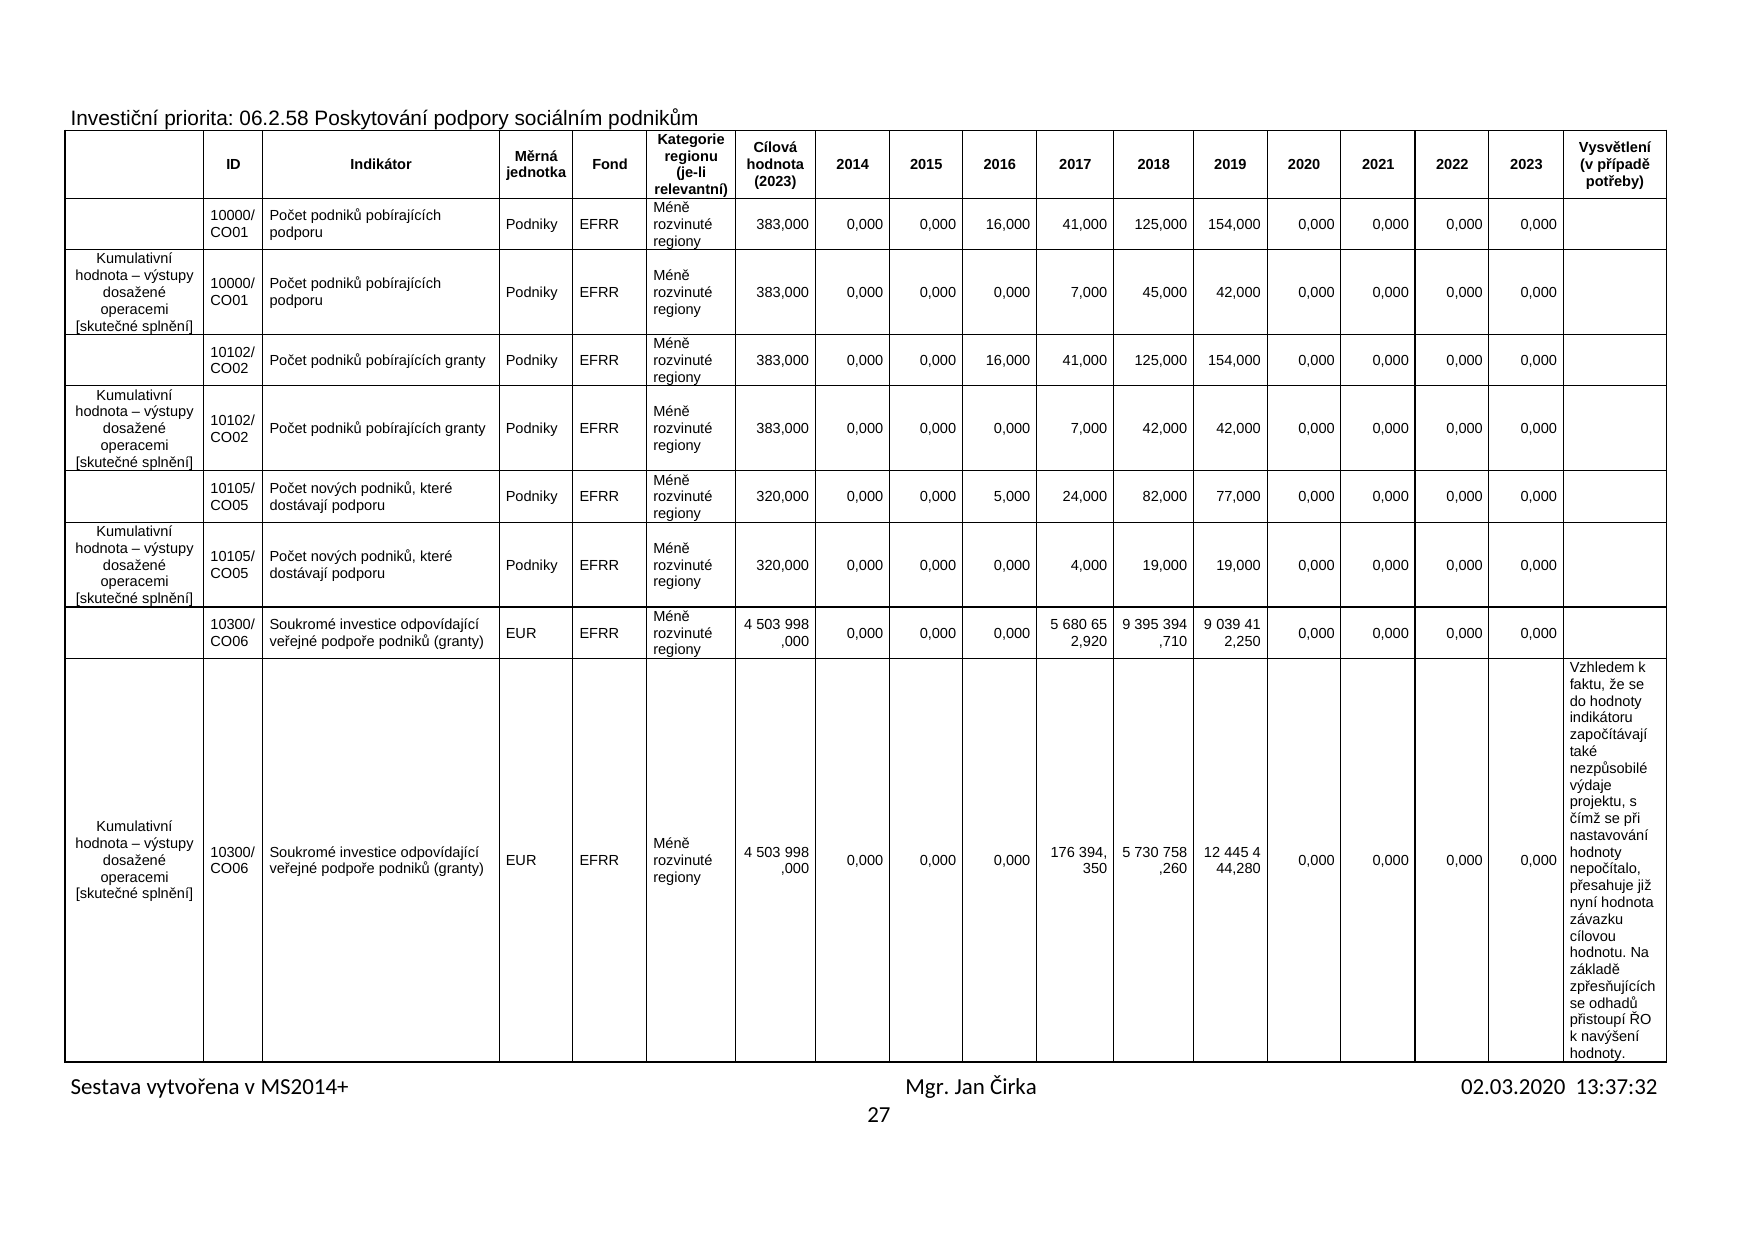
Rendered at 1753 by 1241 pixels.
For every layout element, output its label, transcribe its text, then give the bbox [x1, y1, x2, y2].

table_cell 82,000 [1114, 471, 1193, 522]
table_cell 0,000 [890, 386, 962, 470]
table_cell Soukromé investice odpovídající veřejné podpoře podniků (granty) [263, 659, 499, 1061]
table_header 2018 [1114, 131, 1193, 198]
table_header Vysvětlení (v případě potřeby) [1564, 131, 1666, 198]
table_cell 0,000 [963, 250, 1036, 334]
table_header 2016 [963, 131, 1036, 198]
table_cell 10102/CO02 [204, 386, 262, 470]
table_cell 0,000 [1489, 659, 1563, 1061]
table_cell 0,000 [816, 335, 889, 385]
table_header 2023 [1489, 131, 1563, 198]
table_cell 0,000 [1416, 335, 1488, 385]
table_cell 0,000 [1341, 471, 1414, 522]
table_cell 77,000 [1194, 471, 1267, 522]
table_cell 0,000 [1341, 523, 1414, 606]
table_cell Podniky [500, 471, 572, 522]
table_cell 0,000 [890, 199, 962, 249]
table_cell 125,000 [1114, 199, 1193, 249]
table_cell 0,000 [1416, 386, 1488, 470]
table_cell [1564, 199, 1666, 249]
table_cell 10105/CO05 [204, 523, 262, 606]
table_cell 0,000 [1489, 523, 1563, 606]
table_cell 320,000 [736, 523, 815, 606]
text Investiční priorita: 06.2.58 Poskytování podpory sociálním podnikům [70, 106, 1687, 129]
table_cell 0,000 [816, 659, 889, 1061]
table_cell 154,000 [1194, 335, 1267, 385]
table_cell [1564, 250, 1666, 334]
table_header Fond [573, 131, 646, 198]
table_cell 5,000 [963, 471, 1036, 522]
table_cell 154,000 [1194, 199, 1267, 249]
table_cell 0,000 [1416, 608, 1488, 658]
table_cell 0,000 [1341, 250, 1414, 334]
table_cell 10300/CO06 [204, 659, 262, 1061]
table_cell [66, 471, 203, 522]
table_cell Podniky [500, 250, 572, 334]
table_cell 10102/CO02 [204, 335, 262, 385]
table_cell 0,000 [1341, 659, 1414, 1061]
table_cell 0,000 [1416, 471, 1488, 522]
table_cell 320,000 [736, 471, 815, 522]
table_cell 125,000 [1114, 335, 1193, 385]
table_cell 24,000 [1037, 471, 1113, 522]
table_cell 0,000 [1416, 659, 1488, 1061]
table_header 2020 [1268, 131, 1340, 198]
table_cell 0,000 [1416, 199, 1488, 249]
table_cell [1564, 335, 1666, 385]
table_cell 4 503 998,000 [736, 608, 815, 658]
table_cell Méně rozvinuté regiony [647, 659, 735, 1061]
table_cell Méně rozvinuté regiony [647, 523, 735, 606]
table_cell 5 730 758,260 [1114, 659, 1193, 1061]
table_cell 4,000 [1037, 523, 1113, 606]
table_cell 0,000 [963, 386, 1036, 470]
table_cell Počet podniků pobírajících granty [263, 335, 499, 385]
table_cell Počet podniků pobírajících podporu [263, 250, 499, 334]
table_cell 383,000 [736, 250, 815, 334]
table_cell Méně rozvinuté regiony [647, 250, 735, 334]
table_cell 0,000 [963, 523, 1036, 606]
table_cell 0,000 [890, 523, 962, 606]
table_cell 0,000 [1416, 523, 1488, 606]
table_cell 0,000 [890, 335, 962, 385]
table_cell EFRR [573, 199, 646, 249]
table_cell EFRR [573, 335, 646, 385]
table_cell 0,000 [816, 250, 889, 334]
table_cell [1564, 523, 1666, 606]
table_cell 383,000 [736, 199, 815, 249]
table_cell 0,000 [1268, 659, 1340, 1061]
table_cell 0,000 [816, 523, 889, 606]
table_cell 12 445 444,280 [1194, 659, 1267, 1061]
table_cell 10000/CO01 [204, 250, 262, 334]
table_cell 9 039 412,250 [1194, 608, 1267, 658]
table_cell 383,000 [736, 335, 815, 385]
table_cell Počet nových podniků, které dostávají podporu [263, 523, 499, 606]
table_cell Méně rozvinuté regiony [647, 199, 735, 249]
table_cell 10300/CO06 [204, 608, 262, 658]
table_cell 4 503 998,000 [736, 659, 815, 1061]
table_cell 0,000 [1268, 250, 1340, 334]
table_cell 16,000 [963, 335, 1036, 385]
table_cell 0,000 [1268, 471, 1340, 522]
table_cell 42,000 [1114, 386, 1193, 470]
table_cell Podniky [500, 199, 572, 249]
table_header 2015 [890, 131, 962, 198]
table_cell 0,000 [1489, 199, 1563, 249]
table_cell Méně rozvinuté regiony [647, 335, 735, 385]
table_header Měrná jednotka [500, 131, 572, 198]
table_cell EFRR [573, 523, 646, 606]
table_cell 45,000 [1114, 250, 1193, 334]
table_cell 0,000 [816, 471, 889, 522]
table_cell 0,000 [890, 471, 962, 522]
table_cell Počet podniků pobírajících granty [263, 386, 499, 470]
table_header 2021 [1341, 131, 1414, 198]
table_cell Počet nových podniků, které dostávají podporu [263, 471, 499, 522]
table_cell 16,000 [963, 199, 1036, 249]
table_cell 0,000 [1489, 250, 1563, 334]
table_cell 0,000 [1489, 608, 1563, 658]
table_cell 0,000 [890, 659, 962, 1061]
table_header [66, 131, 203, 198]
table_cell 0,000 [1341, 199, 1414, 249]
table_cell Kumulativní hodnota – výstupy dosažené operacemi [skutečné splnění] [66, 523, 203, 606]
table_cell 0,000 [1489, 335, 1563, 385]
table_cell Soukromé investice odpovídající veřejné podpoře podniků (granty) [263, 608, 499, 658]
table_cell 0,000 [1416, 250, 1488, 334]
table_header Indikátor [263, 131, 499, 198]
table_cell 41,000 [1037, 199, 1113, 249]
table_cell 0,000 [1341, 386, 1414, 470]
table_cell EUR [500, 659, 572, 1061]
table_cell EUR [500, 608, 572, 658]
table_header ID [204, 131, 262, 198]
table_header Cílová hodnota (2023) [736, 131, 815, 198]
table_cell Méně rozvinuté regiony [647, 386, 735, 470]
table_cell [1564, 386, 1666, 470]
table_cell [66, 335, 203, 385]
table_cell EFRR [573, 386, 646, 470]
table_cell 0,000 [816, 608, 889, 658]
table_cell 41,000 [1037, 335, 1113, 385]
table_cell Méně rozvinuté regiony [647, 471, 735, 522]
table_cell 0,000 [963, 659, 1036, 1061]
table_cell Podniky [500, 386, 572, 470]
table_cell Kumulativní hodnota – výstupy dosažené operacemi [skutečné splnění] [66, 659, 203, 1061]
table_cell Kumulativní hodnota – výstupy dosažené operacemi [skutečné splnění] [66, 386, 203, 470]
table_cell EFRR [573, 608, 646, 658]
table_cell 0,000 [816, 386, 889, 470]
table_cell 7,000 [1037, 386, 1113, 470]
table_header 2019 [1194, 131, 1267, 198]
table_cell 0,000 [963, 608, 1036, 658]
table_cell EFRR [573, 250, 646, 334]
table_cell 0,000 [1489, 471, 1563, 522]
table_cell [66, 608, 203, 658]
table_cell 10105/CO05 [204, 471, 262, 522]
table_cell 0,000 [1489, 386, 1563, 470]
table_cell Podniky [500, 335, 572, 385]
table_cell Podniky [500, 523, 572, 606]
table_cell 383,000 [736, 386, 815, 470]
table_cell EFRR [573, 659, 646, 1061]
table_cell 0,000 [890, 250, 962, 334]
table_cell 176 394,350 [1037, 659, 1113, 1061]
table_cell 0,000 [1268, 335, 1340, 385]
table_cell 5 680 652,920 [1037, 608, 1113, 658]
table_cell [1564, 471, 1666, 522]
table_cell 0,000 [1268, 608, 1340, 658]
table_cell 42,000 [1194, 386, 1267, 470]
table_header Kategorie regionu (je-li relevantní) [647, 131, 735, 198]
table_cell 9 395 394,710 [1114, 608, 1193, 658]
table_cell [66, 199, 203, 249]
table_cell Méně rozvinuté regiony [647, 608, 735, 658]
table_cell 0,000 [1341, 608, 1414, 658]
table_header 2014 [816, 131, 889, 198]
table_cell Vzhledem k faktu, že se do hodnoty indikátoru započítávají také nezpůsobilé výdaje projektu, s čímž se při nastavování hodnoty nepočítalo, přesahuje již nyní hodnota závazku cílovou hodnotu. Na základě zpřesňujících se odhadů přistoupí ŘO k navýšení hodnoty. [1564, 659, 1666, 1061]
table_cell Počet podniků pobírajících podporu [263, 199, 499, 249]
table_cell 0,000 [890, 608, 962, 658]
table_cell 0,000 [1268, 523, 1340, 606]
table_cell 0,000 [1268, 386, 1340, 470]
table_header 2022 [1416, 131, 1488, 198]
table_cell 19,000 [1194, 523, 1267, 606]
table_cell 42,000 [1194, 250, 1267, 334]
table_cell EFRR [573, 471, 646, 522]
table_cell 0,000 [1341, 335, 1414, 385]
table_cell 19,000 [1114, 523, 1193, 606]
table_cell 0,000 [1268, 199, 1340, 249]
table_cell 7,000 [1037, 250, 1113, 334]
table_cell 0,000 [816, 199, 889, 249]
table_cell Kumulativní hodnota – výstupy dosažené operacemi [skutečné splnění] [66, 250, 203, 334]
table_cell [1564, 608, 1666, 658]
table_cell 10000/CO01 [204, 199, 262, 249]
table_header 2017 [1037, 131, 1113, 198]
